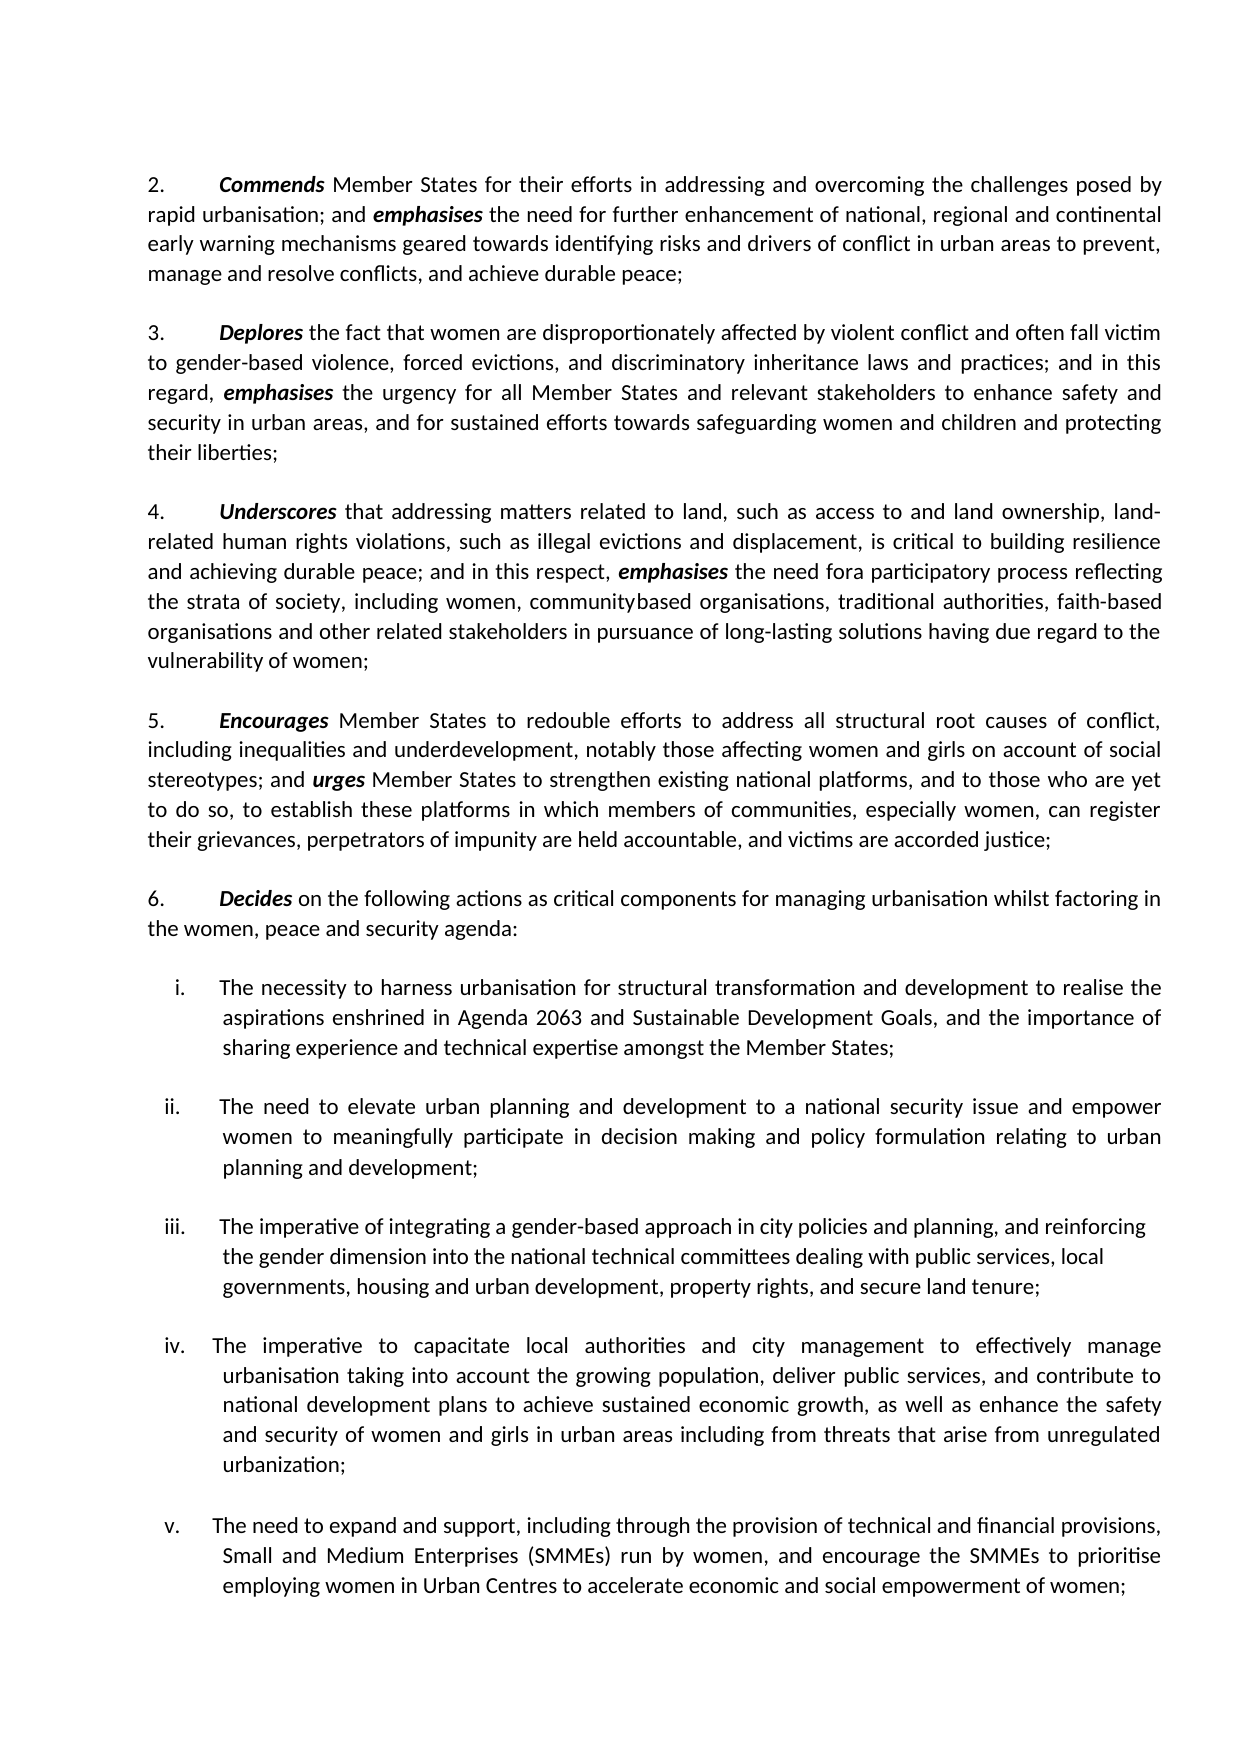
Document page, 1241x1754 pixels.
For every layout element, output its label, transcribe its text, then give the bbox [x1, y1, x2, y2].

list Deplores the fact that women are disproportionately affected by violent conflict and often fall victim to gender-based violence, forced evictions, and discriminatory inheritance laws and practices; and in this regard, emphasises the urgency for all Member States and relevant stakeholders to enhance safety and security in urban areas, and for sustained efforts towards safeguarding women and children and protecting their liberties; [147, 318, 1163, 466]
list Commends Member States for their efforts in addressing and overcoming the challenges posed by rapid urbanisation; and emphasises the need for further enhancement of national, regional and continental early warning mechanisms geared towards identifying risks and drivers of conflict in urban areas to prevent, manage and resolve conflicts, and achieve durable peace; [147, 170, 1163, 287]
list Encourages Member States to redouble efforts to address all structural root causes of conflict, including inequalities and underdevelopment, notably those affecting women and girls on account of social stereotypes; and urges Member States to strengthen existing national platforms, and to those who are yet to do so, to establish these platforms in which members of communities, especially women, can register their grievances, perpetrators of impunity are held accountable, and victims are accorded justice; [147, 706, 1163, 853]
list Decides on the following actions as critical components for managing urbanisation whilst factoring in the women, peace and security agenda: [147, 884, 1163, 942]
list The need to elevate urban planning and development to a national security issue and empower women to meaningfully participate in decision making and policy formulation relating to urban planning and development; [164, 1092, 1163, 1181]
list Underscores that addressing matters related to land, such as access to and land ownership, land-related human rights violations, such as illegal evictions and displacement, is critical to building resilience and achieving durable peace; and in this respect, emphasises the need fora participatory process reflecting the strata of society, including women, communitybased organisations, traditional authorities, faith-based organisations and other related stakeholders in pursuance of long-lasting solutions having due regard to the vulnerability of women; [147, 497, 1163, 675]
list The necessity to harness urbanisation for structural transformation and development to realise the aspirations enshrined in Agenda 2063 and Sustainable Development Goals, and the importance of sharing experience and technical expertise amongst the Member States; [174, 973, 1163, 1061]
list The imperative to capacitate local authorities and city management to effectively manage urbanisation taking into account the growing population, deliver public services, and contribute to national development plans to achieve sustained economic growth, as well as enhance the safety and security of women and girls in urban areas including from threats that arise from unregulated urbanization; [164, 1331, 1163, 1478]
list The need to expand and support, including through the provision of technical and financial provisions, Small and Medium Enterprises (SMMEs) run by women, and encourage the SMMEs to prioritise employing women in Urban Centres to accelerate economic and social empowerment of women; [164, 1512, 1163, 1599]
list The imperative of integrating a gender-based approach in city policies and planning, and reinforcing the gender dimension into the national technical committees dealing with public services, local governments, housing and urban development, property rights, and secure land tenure; [164, 1212, 1163, 1300]
